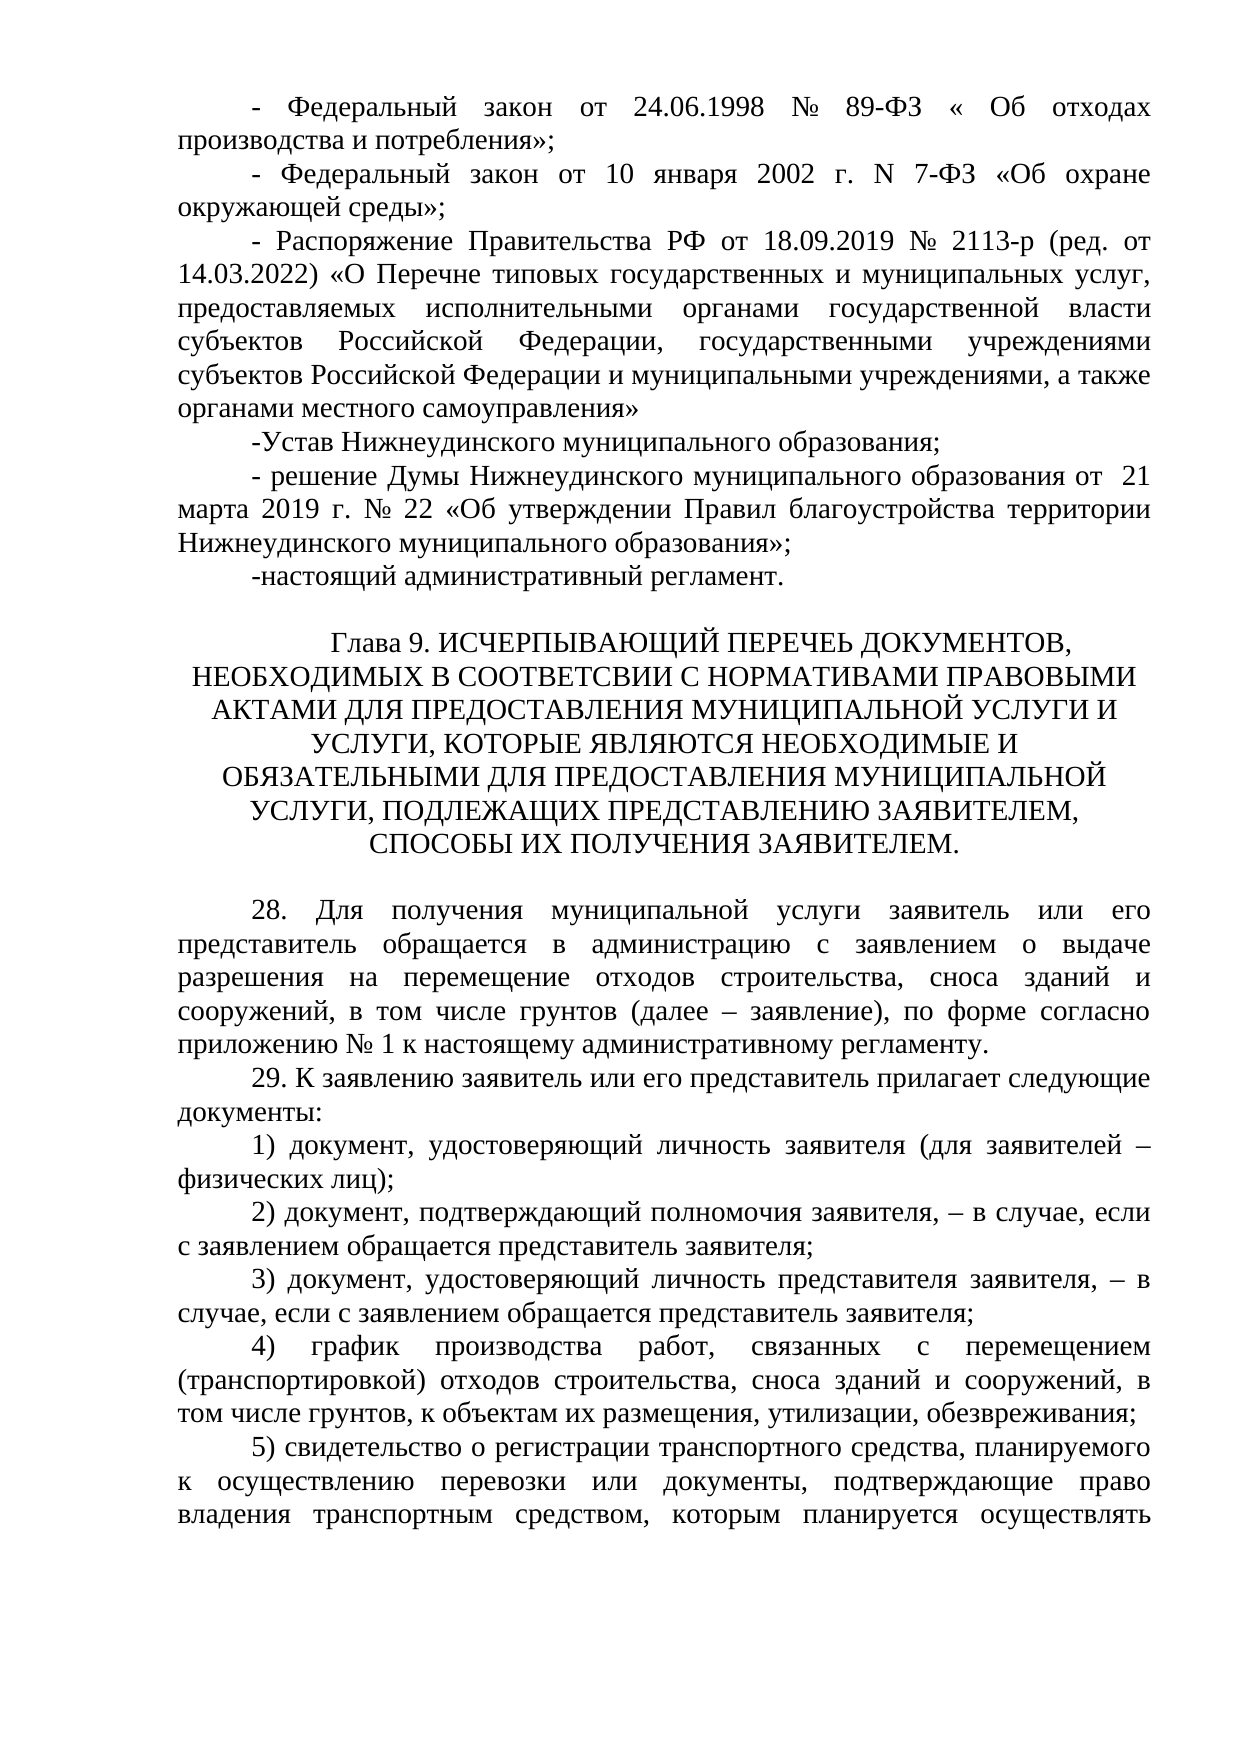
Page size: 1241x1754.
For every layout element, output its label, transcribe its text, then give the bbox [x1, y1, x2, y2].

text 29. К заявлению заявитель или его представитель прилагает следующие документы: [177, 1060, 1152, 1127]
text - Федеральный закон от 24.06.1998 № 89-ФЗ « Об отходах производства и потребления»; [177, 89, 1152, 156]
text 1) документ, удостоверяющий личность заявителя (для заявителей – физических лиц); [177, 1127, 1152, 1194]
text - решение Думы Нижнеудинского муниципального образования от 21 марта 2019 г. № 22 «Об утверждении Правил благоустройства территории Нижнеудинского муниципального образования»; [177, 458, 1152, 558]
text - Федеральный закон от 10 января 2002 г. N 7-ФЗ «Об охране окружающей среды»; [177, 156, 1152, 223]
text - Распоряжение Правительства РФ от 18.09.2019 № 2113-р (ред. от 14.03.2022) «О Перечне типовых государственных и муниципальных услуг, предоставляемых исполнительными органами государственной власти субъектов Российской Федерации, государственными учреждениями субъектов Российской Федерации и муниципальными учреждениями, а также органами местного самоуправления» [177, 223, 1152, 424]
text -Устав Нижнеудинского муниципального образования; [177, 424, 1152, 458]
text 2) документ, подтверждающий полномочия заявителя, – в случае, если с заявлением обращается представитель заявителя; [177, 1194, 1152, 1261]
text Глава 9. ИСЧЕРПЫВАЮЩИЙ ПЕРЕЧЕЬ ДОКУМЕНТОВ, НЕОБХОДИМЫХ В СООТВЕТСВИИ С НОРМАТИВАМИ ПРАВОВЫМИ АКТАМИ ДЛЯ ПРЕДОСТАВЛЕНИЯ МУНИЦИПАЛЬНОЙ УСЛУГИ И УСЛУГИ, КОТОРЫЕ ЯВЛЯЮТСЯ НЕОБХОДИМЫЕ И ОБЯЗАТЕЛЬНЫМИ ДЛЯ ПРЕДОСТАВЛЕНИЯ МУНИЦИПАЛЬНОЙ УСЛУГИ, ПОДЛЕЖАЩИХ ПРЕДСТАВЛЕНИЮ ЗАЯВИТЕЛЕМ, СПОСОБЫ ИХ ПОЛУЧЕНИЯ ЗАЯВИТЕЛЕМ. [177, 625, 1152, 860]
text -настоящий административный регламент. [177, 558, 1152, 592]
text 4) график производства работ, связанных с перемещением (транспортировкой) отходов строительства, сноса зданий и сооружений, в том числе грунтов, к объектам их размещения, утилизации, обезвреживания; [177, 1328, 1152, 1429]
text 28. Для получения муниципальной услуги заявитель или его представитель обращается в администрацию с заявлением о выдаче разрешения на перемещение отходов строительства, сноса зданий и сооружений, в том числе грунтов (далее – заявление), по форме согласно приложению № 1 к настоящему административному регламенту. [177, 892, 1152, 1060]
text 3) документ, удостоверяющий личность представителя заявителя, – в случае, если с заявлением обращается представитель заявителя; [177, 1261, 1152, 1328]
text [177, 1429, 1152, 1530]
